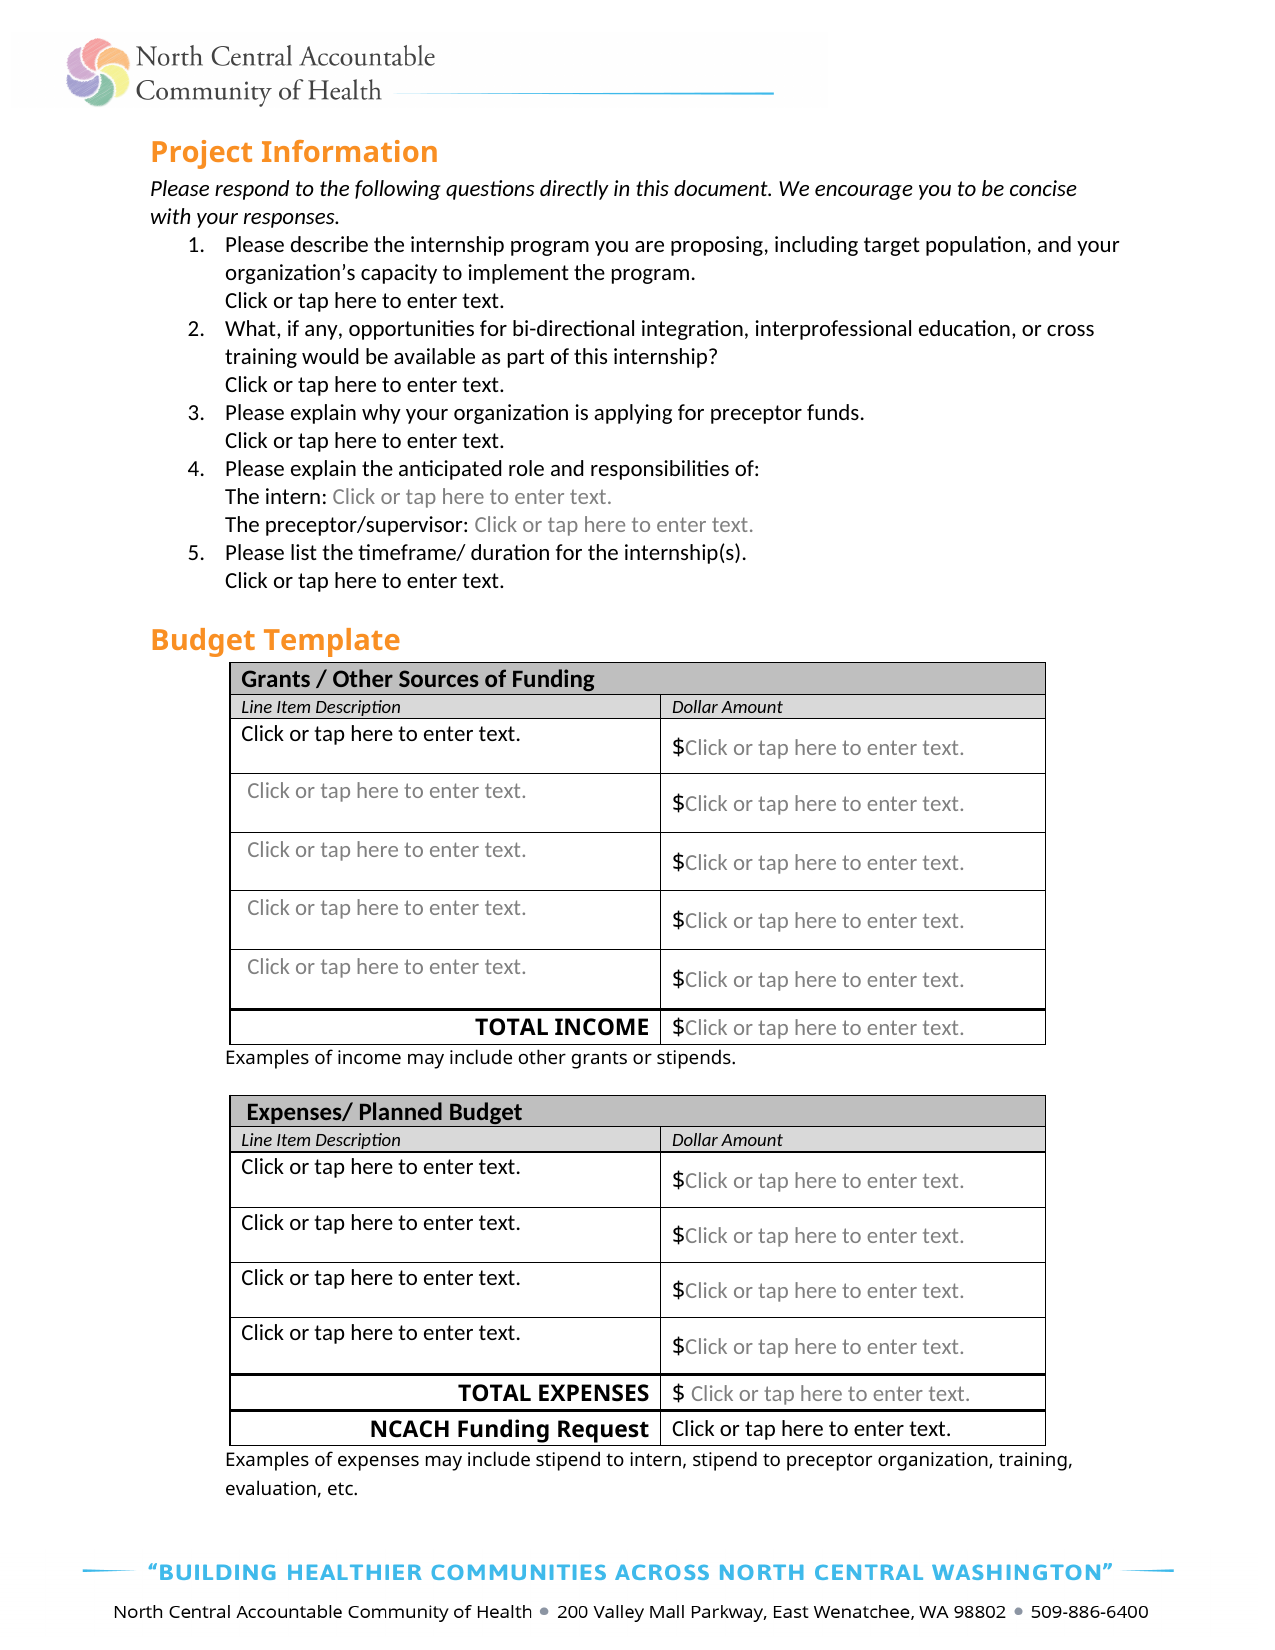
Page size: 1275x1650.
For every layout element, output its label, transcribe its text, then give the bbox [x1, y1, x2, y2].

subtitle Project Information [150, 131, 1125, 171]
picture [10, 32, 829, 108]
table_cell $ [661, 1011, 1045, 1043]
table_cell $ [661, 1376, 1045, 1409]
list Please explain the anticipated role and responsibilities of: [187, 454, 1125, 482]
table_header Grants / Other Sources of Funding [231, 663, 1045, 694]
table_cell TOTAL INCOME [231, 1011, 660, 1043]
text The intern: [225, 482, 1125, 510]
table_cell [231, 774, 660, 832]
table_cell Line Item Description [231, 695, 660, 718]
table_cell Dollar Amount [661, 695, 1045, 718]
table_cell $ [661, 1208, 1045, 1262]
picture [0, 1549, 1259, 1637]
list What, if any, opportunities for bi-directional integration, interprofessional education, or cross training would be available as part of this internship? [187, 314, 1125, 370]
table_cell [231, 950, 660, 1007]
text Please respond to the following questions directly in this document. We encourage you to be concise with your responses. [150, 174, 1125, 230]
table_cell $ [661, 1318, 1045, 1373]
table_cell Dollar Amount [661, 1127, 1045, 1151]
list Please list the timeframe/ duration for the internship(s). [187, 538, 1125, 566]
table_cell [231, 833, 660, 890]
table_cell Line Item Description [231, 1127, 660, 1151]
table_cell $ [661, 1153, 1045, 1207]
table_cell $ [661, 833, 1045, 890]
subtitle Budget Template [150, 619, 1125, 659]
table_header Expenses/ Planned Budget [231, 1096, 1045, 1126]
text The preceptor/supervisor: [225, 510, 1125, 538]
table_cell $ [661, 774, 1045, 832]
list Examples of expenses may include stipend to intern, stipend to preceptor organization, training, evaluation, etc. [225, 1446, 1125, 1501]
list Examples of income may include other grants or stipends. [225, 1044, 1125, 1070]
list Please describe the internship program you are proposing, including target population, and your organization’s capacity to implement the program. [187, 230, 1125, 286]
table_cell $ [661, 891, 1045, 949]
table_cell [231, 891, 660, 949]
list Please explain why your organization is applying for preceptor funds. [187, 398, 1125, 426]
table_cell $ [661, 719, 1045, 773]
table_cell $ [661, 1263, 1045, 1317]
table_cell TOTAL EXPENSES [231, 1376, 660, 1409]
table_cell $ [661, 950, 1045, 1007]
table_cell NCACH Funding Request [231, 1412, 660, 1445]
